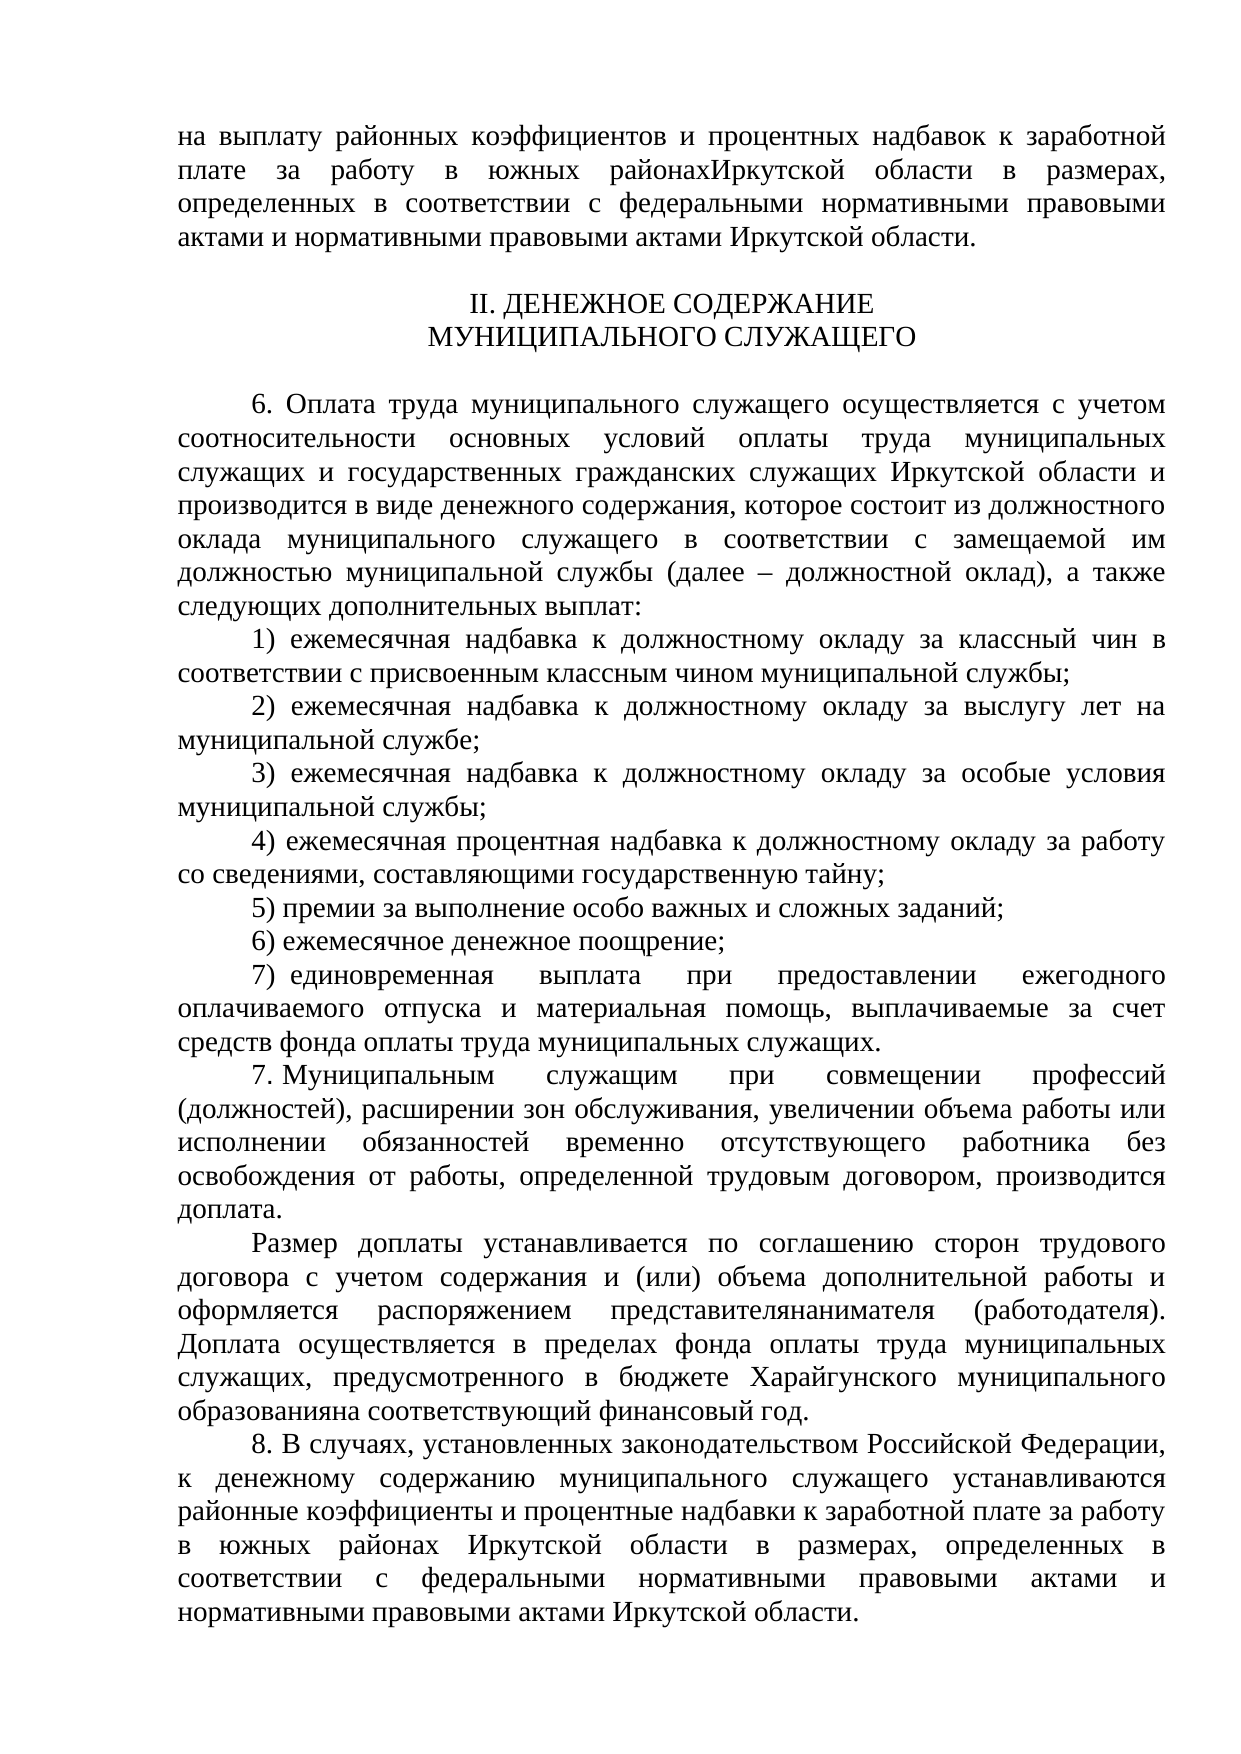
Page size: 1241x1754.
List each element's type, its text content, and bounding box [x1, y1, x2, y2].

text 2) ежемесячная надбавка к должностному окладу за выслугу лет на муниципальной службе; [177, 688, 1167, 756]
text 7. Муниципальным служащим при совмещении профессий (должностей), расширении зон обслуживания, увеличении объема работы или исполнении обязанностей временно отсутствующего работника без освобождения от работы, определенной трудовым договором, производится доплата. [177, 1057, 1167, 1225]
text 4) ежемесячная процентная надбавка к должностному окладу за работу со сведениями, составляющими государственную тайну; [177, 823, 1167, 890]
text 1) ежемесячная надбавка к должностному окладу за классный чин в соответствии с присвоенным классным чином муниципальной службы; [177, 621, 1167, 688]
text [177, 118, 1167, 252]
text 5) премии за выполнение особо важных и сложных заданий; [177, 890, 1167, 923]
text 6) ежемесячное денежное поощрение; [177, 923, 1167, 957]
text 8. В случаях, установленных законодательством Российской Федерации, к денежному содержанию муниципального служащего устанавливаются районные коэффициенты и процентные надбавки к заработной плате за работу в южных районах Иркутской области в размерах, определенных в соответствии с федеральными нормативными правовыми актами и нормативными правовыми актами Иркутской области. [177, 1426, 1167, 1628]
text II. ДЕНЕЖНОЕ СОДЕРЖАНИЕ МУНИЦИПАЛЬНОГО СЛУЖАЩЕГО [177, 286, 1167, 353]
text 3) ежемесячная надбавка к должностному окладу за особые условия муниципальной службы; [177, 756, 1167, 823]
text Размер доплаты устанавливается по соглашению сторон трудового договора с учетом содержания и (или) объема дополнительной работы и оформляется распоряжением представителянанимателя (работодателя). Доплата осуществляется в пределах фонда оплаты труда муниципальных служащих, предусмотренного в бюджете Харайгунского муниципального образованияна соответствующий финансовый год. [177, 1225, 1167, 1426]
text 6. Оплата труда муниципального служащего осуществляется с учетом соотносительности основных условий оплаты труда муниципальных служащих и государственных гражданских служащих Иркутской области и производится в виде денежного содержания, которое состоит из должностного оклада муниципального служащего в соответствии с замещаемой им должностью муниципальной службы (далее – должностной оклад), а также следующих дополнительных выплат: [177, 387, 1167, 621]
text 7) единовременная выплата при предоставлении ежегодного оплачиваемого отпуска и материальная помощь, выплачиваемые за счет средств фонда оплаты труда муниципальных служащих. [177, 957, 1167, 1057]
